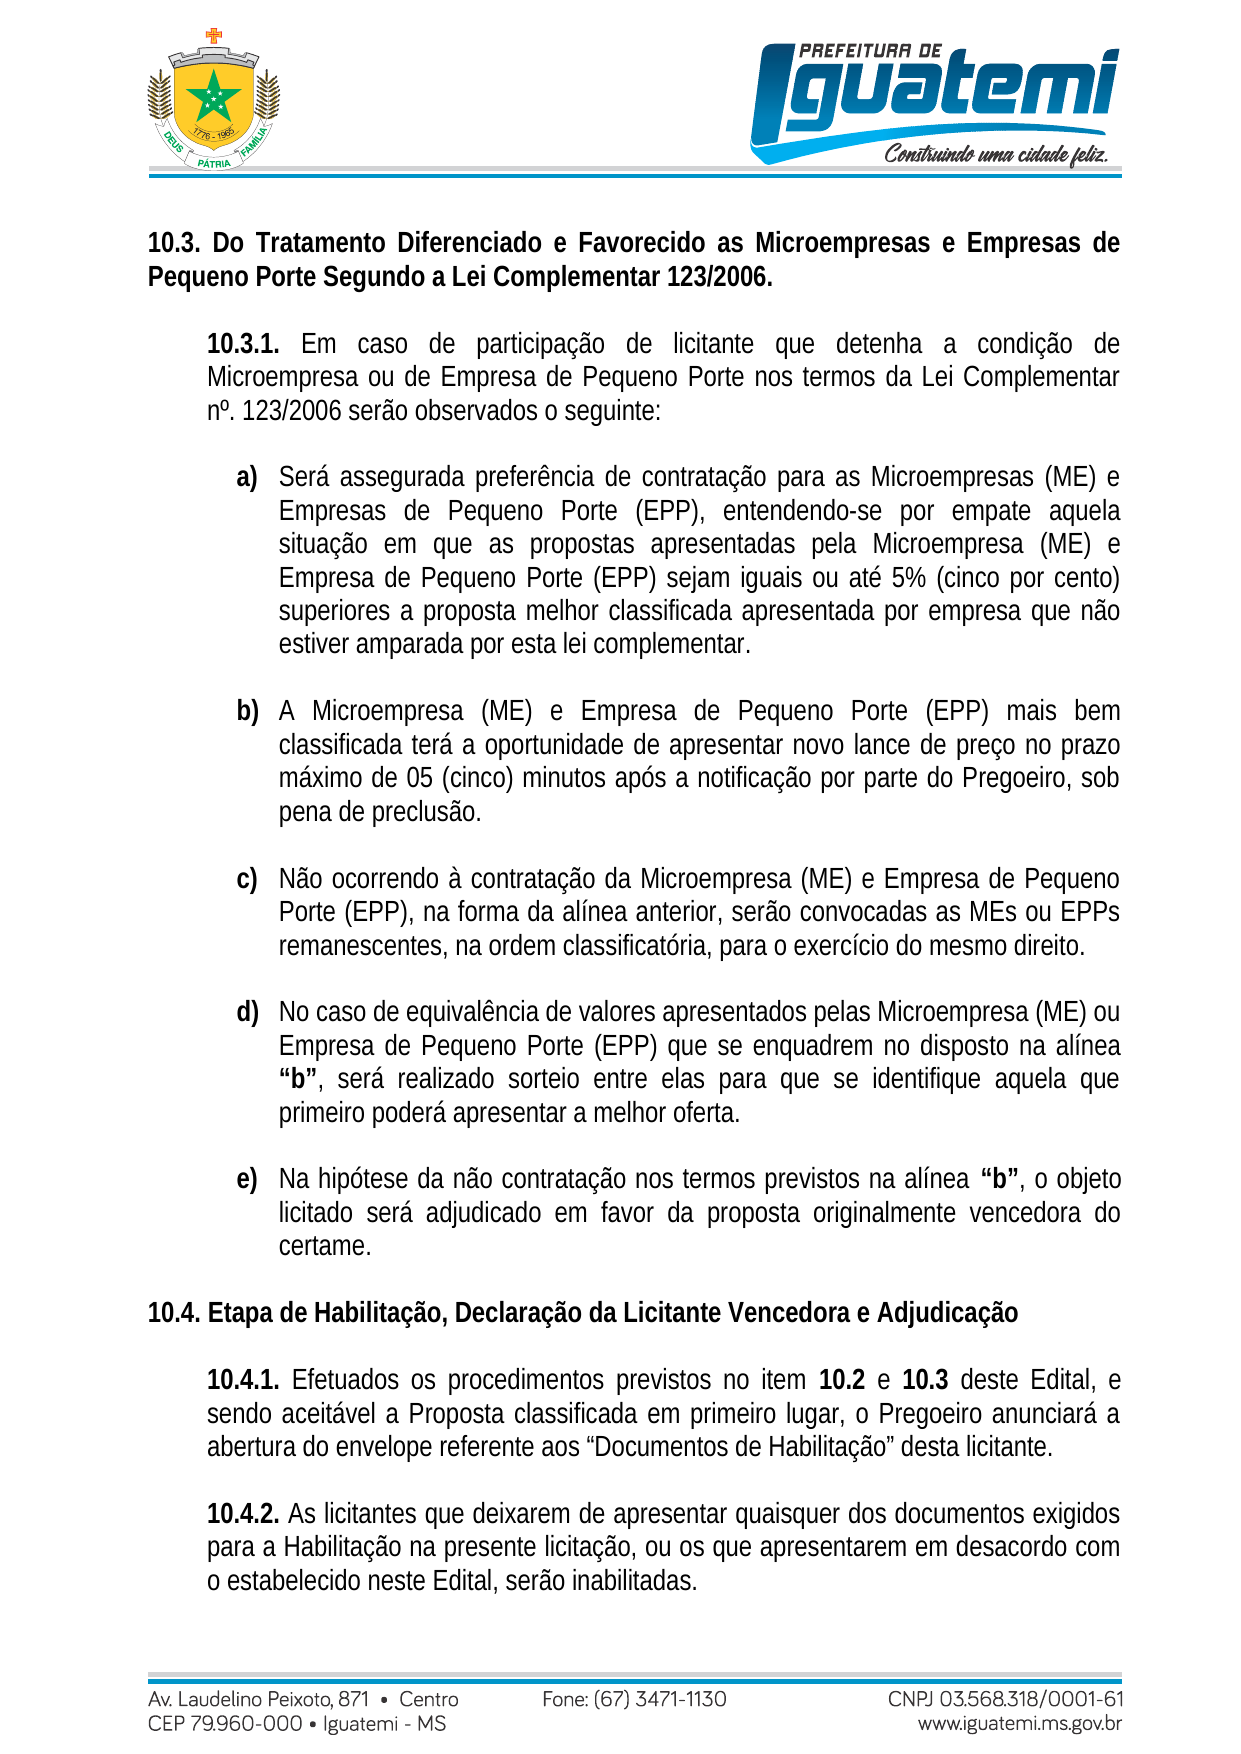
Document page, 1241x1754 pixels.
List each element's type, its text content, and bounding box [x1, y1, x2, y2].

text 10.4. Etapa de Habilitação, Declaração da Licitante Vencedora e Adjudicação [148, 1295, 1122, 1329]
text 10.3. Do Tratamento Diferenciado e Favorecido as Microempresas e Empresas de Pequeno Porte Segundo a Lei Complementar 123/2006. [148, 225, 1122, 292]
text 10.3.1. Em caso de participação de licitante que detenha a condição de Microempresa ou de Empresa de Pequeno Porte nos termos da Lei Complementar nº. 123/2006 serão observados o seguinte: [207, 326, 1122, 426]
text 10.4.1. Efetuados os procedimentos previstos no item 10.2 e 10.3 deste Edital, e sendo aceitável a Proposta classificada em primeiro lugar, o Pregoeiro anunciará a abertura do envelope referente aos “Documentos de Habilitação” desta licitante. [207, 1362, 1122, 1463]
list No caso de equivalência de valores apresentados pelas Microempresa (ME) ou Empresa de Pequeno Porte (EPP) que se enquadrem no disposto na alínea “b”, será realizado sorteio entre elas para que se identifique aquela que primeiro poderá apresentar a melhor oferta. [236, 994, 1122, 1128]
list Não ocorrendo à contratação da Microempresa (ME) e Empresa de Pequeno Porte (EPP), na forma da alínea anterior, serão convocadas as MEs ou EPPs remanescentes, na ordem classificatória, para o exercício do mesmo direito. [236, 861, 1122, 961]
list A Microempresa (ME) e Empresa de Pequeno Porte (EPP) mais bem classificada terá a oportunidade de apresentar novo lance de preço no prazo máximo de 05 (cinco) minutos após a notificação por parte do Pregoeiro, sob pena de preclusão. [236, 693, 1122, 827]
list Será assegurada preferência de contratação para as Microempresas (ME) e Empresas de Pequeno Porte (EPP), entendendo-se por empate aquela situação em que as propostas apresentadas pela Microempresa (ME) e Empresa de Pequeno Porte (EPP) sejam iguais ou até 5% (cinco por cento) superiores a proposta melhor classificada apresentada por empresa que não estiver amparada por esta lei complementar. [236, 459, 1122, 660]
list Na hipótese da não contratação nos termos previstos na alínea “b”, o objeto licitado será adjudicado em favor da proposta originalmente vencedora do certame. [236, 1162, 1122, 1262]
text 10.4.2. As licitantes que deixarem de apresentar quaisquer dos documentos exigidos para a Habilitação na presente licitação, ou os que apresentarem em desacordo com o estabelecido neste Edital, serão inabilitadas. [207, 1496, 1122, 1596]
